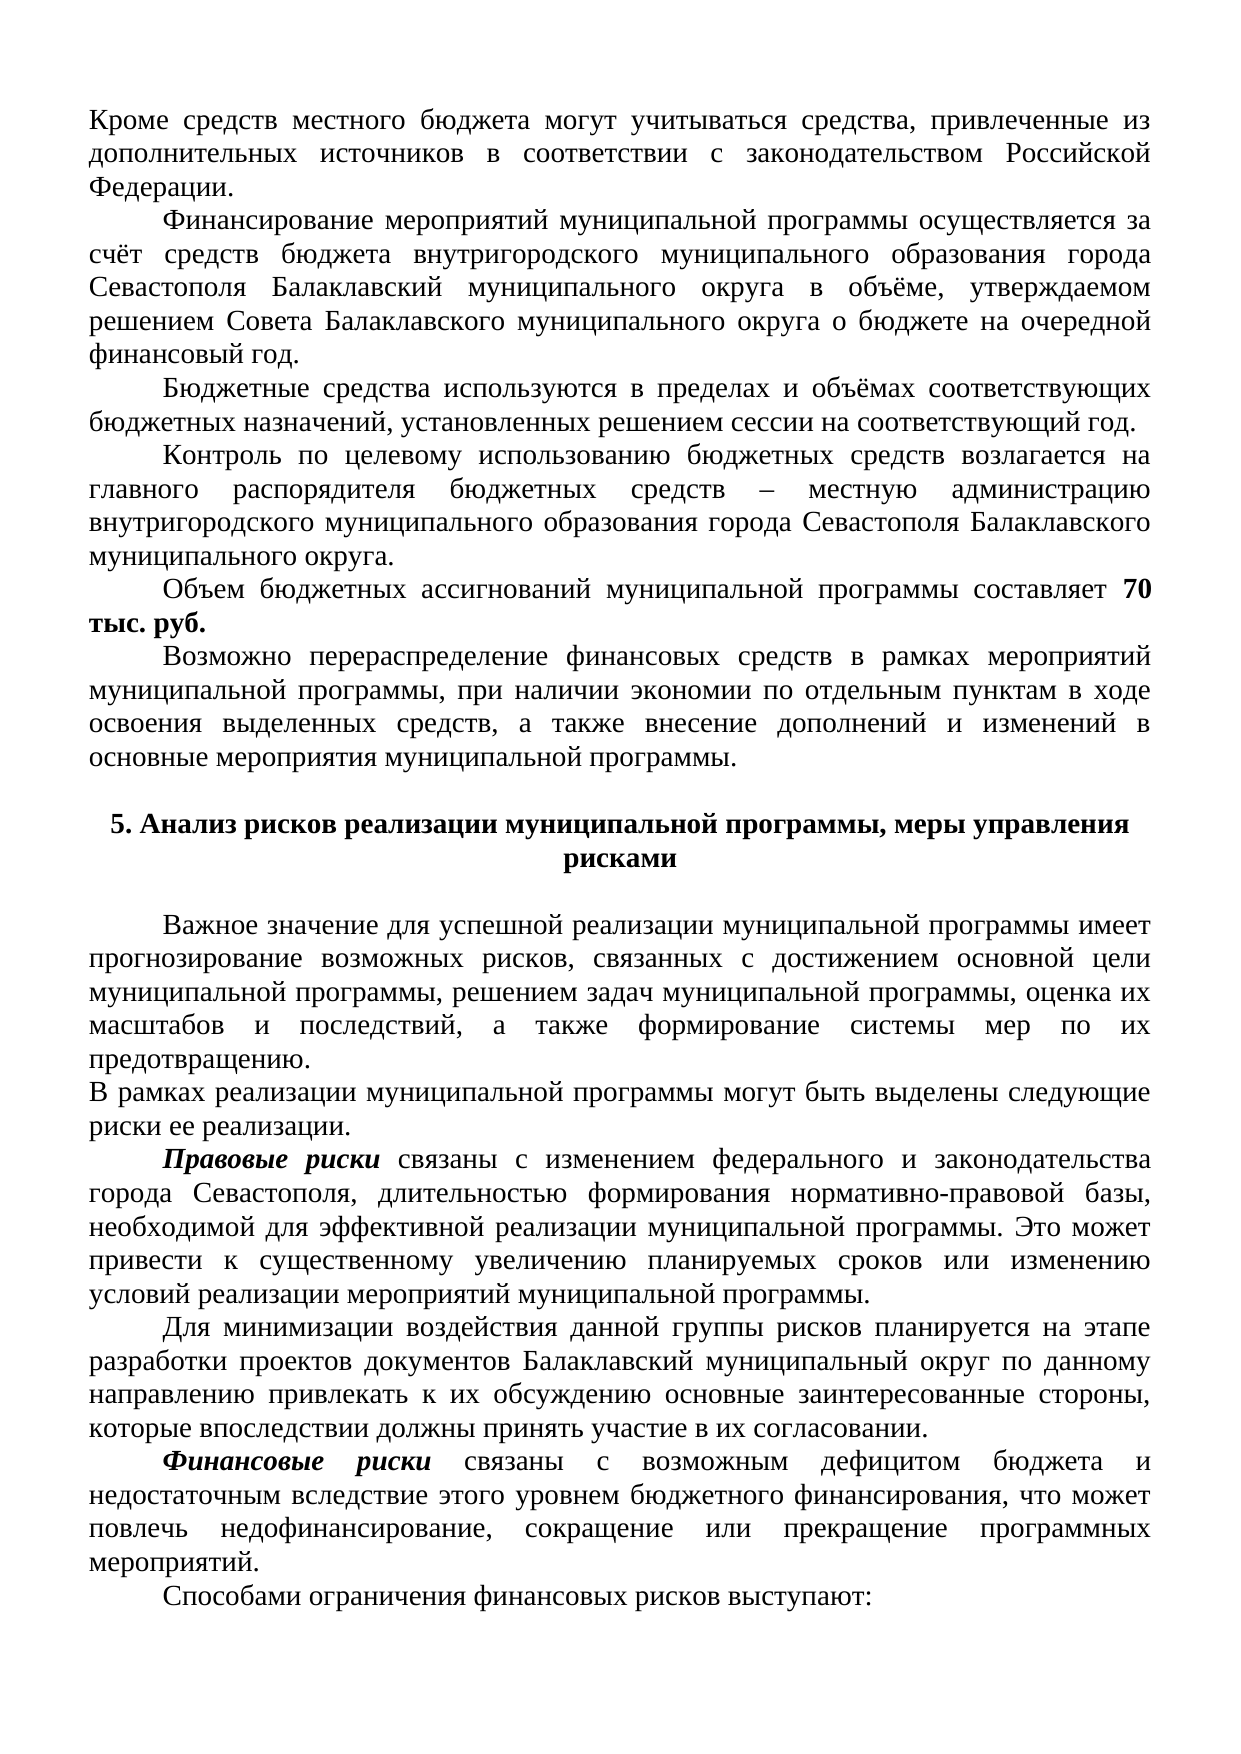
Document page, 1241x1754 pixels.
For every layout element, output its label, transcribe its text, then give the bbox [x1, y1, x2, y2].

text Бюджетные средства используются в пределах и объёмах соответствующих бюджетных назначений, установленных решением сессии на соответствующий год. [89, 370, 1152, 437]
text Финансовые риски связаны с возможным дефицитом бюджета и недостаточным вследствие этого уровнем бюджетного финансирования, что может повлечь недофинансирование, сокращение или прекращение программных мероприятий. [89, 1443, 1152, 1578]
text Возможно перераспределение финансовых средств в рамках мероприятий муниципальной программы, при наличии экономии по отдельным пунктам в ходе освоения выделенных средств, а также внесение дополнений и изменений в основные мероприятия муниципальной программы. [89, 638, 1152, 773]
text Объем бюджетных ассигнований муниципальной программы составляет 70 тыс. руб. [89, 571, 1152, 638]
text В рамках реализации муниципальной программы могут быть выделены следующие риски ее реализации. [89, 1074, 1152, 1142]
text Для минимизации воздействия данной группы рисков планируется на этапе разработки проектов документов Балаклавский муниципальный округ по данному направлению привлекать к их обсуждению основные заинтересованные стороны, которые впоследствии должны принять участие в их согласовании. [89, 1309, 1152, 1443]
text Финансирование мероприятий муниципальной программы осуществляется за счёт средств бюджета внутригородского муниципального образования города Севастополя Балаклавский муниципального округа в объёме, утверждаемом решением Совета Балаклавского муниципального округа о бюджете на очередной финансовый год. [89, 202, 1152, 370]
text Способами ограничения финансовых рисков выступают: [89, 1578, 1152, 1611]
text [89, 102, 1152, 202]
text Правовые риски связаны с изменением федерального и законодательства города Севастополя, длительностью формирования нормативно-правовой базы, необходимой для эффективной реализации муниципальной программы. Это может привести к существенному увеличению планируемых сроков или изменению условий реализации мероприятий муниципальной программы. [89, 1142, 1152, 1309]
text 5. Анализ рисков реализации муниципальной программы, меры управления рисками [89, 806, 1152, 873]
text Важное значение для успешной реализации муниципальной программы имеет прогнозирование возможных рисков, связанных с достижением основной цели муниципальной программы, решением задач муниципальной программы, оценка их масштабов и последствий, а также формирование системы мер по их предотвращению. [89, 907, 1152, 1074]
text Контроль по целевому использованию бюджетных средств возлагается на главного распорядителя бюджетных средств – местную администрацию внутригородского муниципального образования города Севастополя Балаклавского муниципального округа. [89, 437, 1152, 571]
